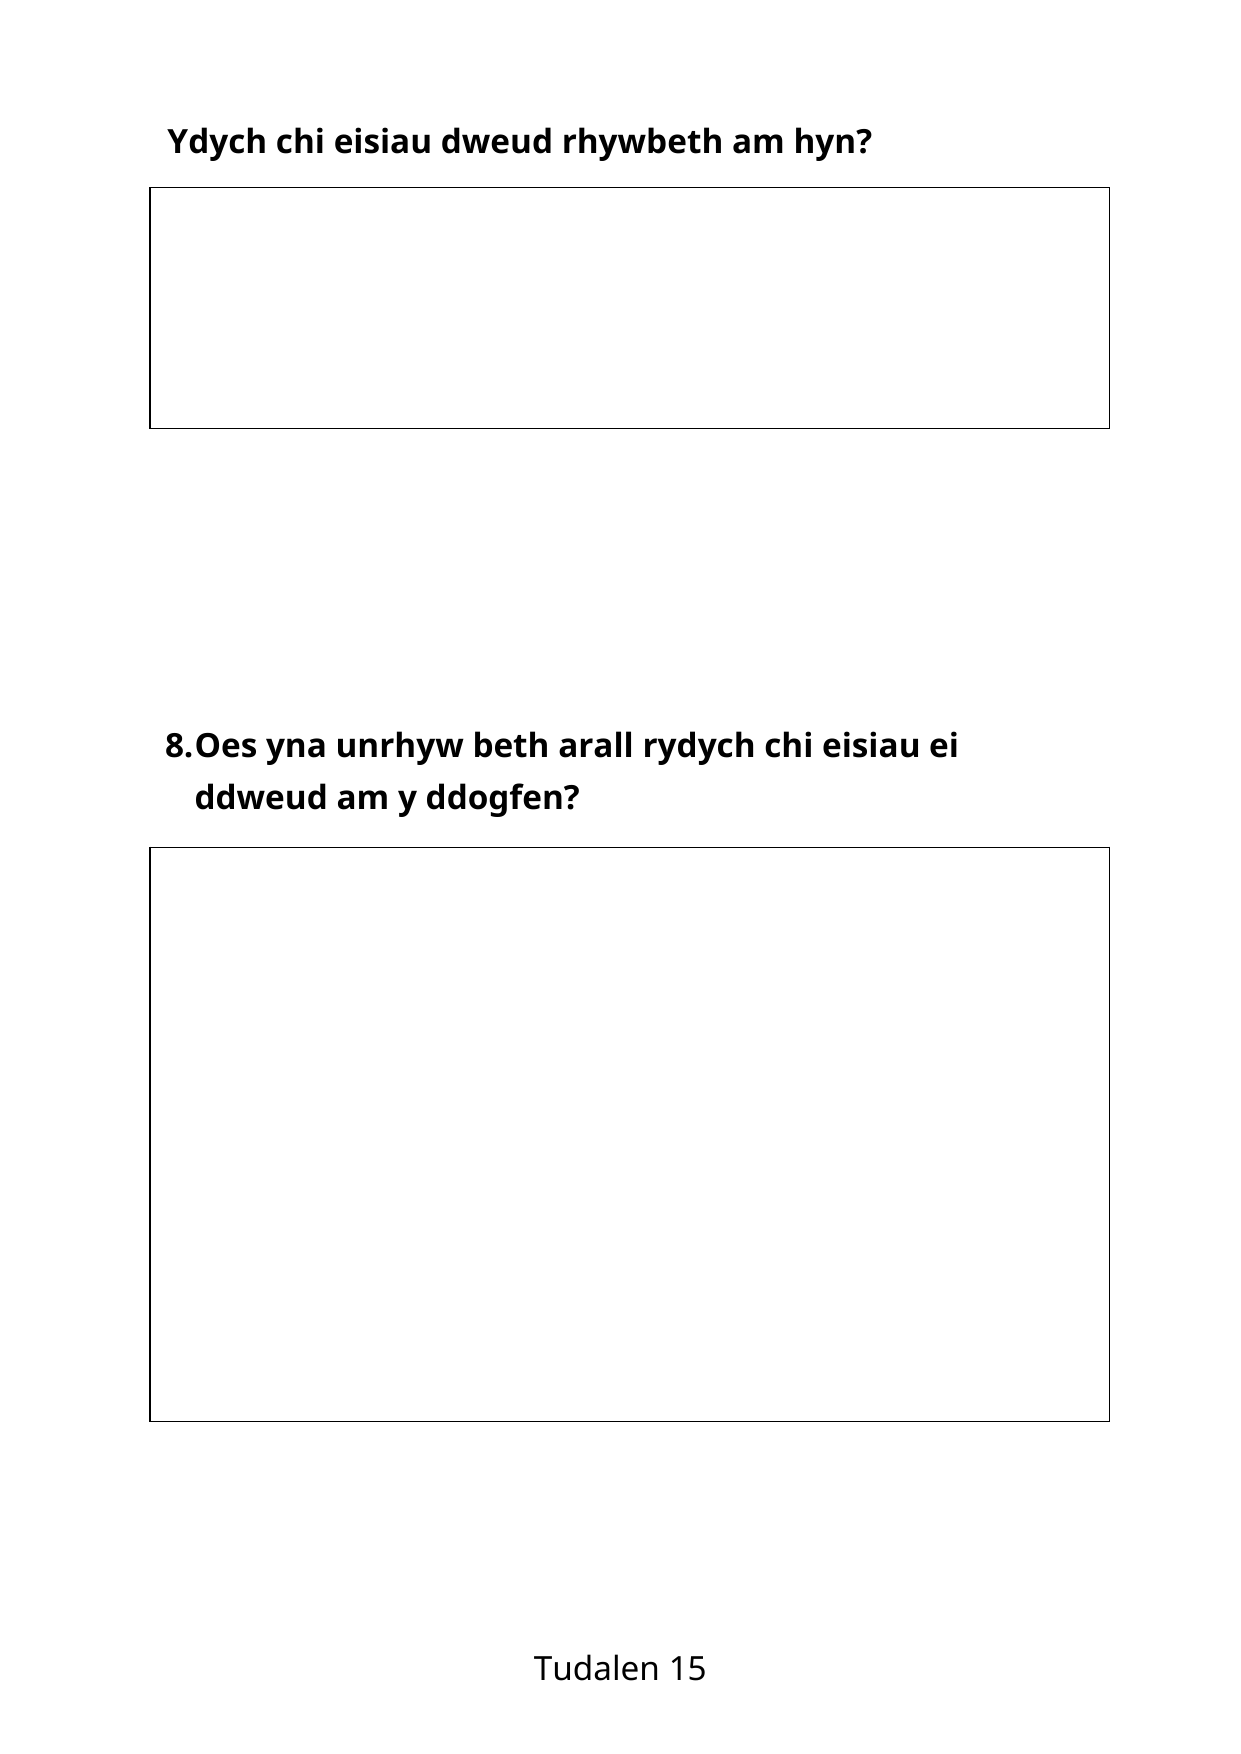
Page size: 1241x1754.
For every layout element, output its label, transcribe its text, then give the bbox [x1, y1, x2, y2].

table_header [151, 848, 1109, 1421]
table_header [151, 188, 1109, 428]
list Oes yna unrhyw beth arall rydych chi eisiau ei ddweud am y ddogfen? [165, 721, 1090, 819]
text Ydych chi eisiau dweud rhywbeth am hyn? [150, 118, 1090, 164]
